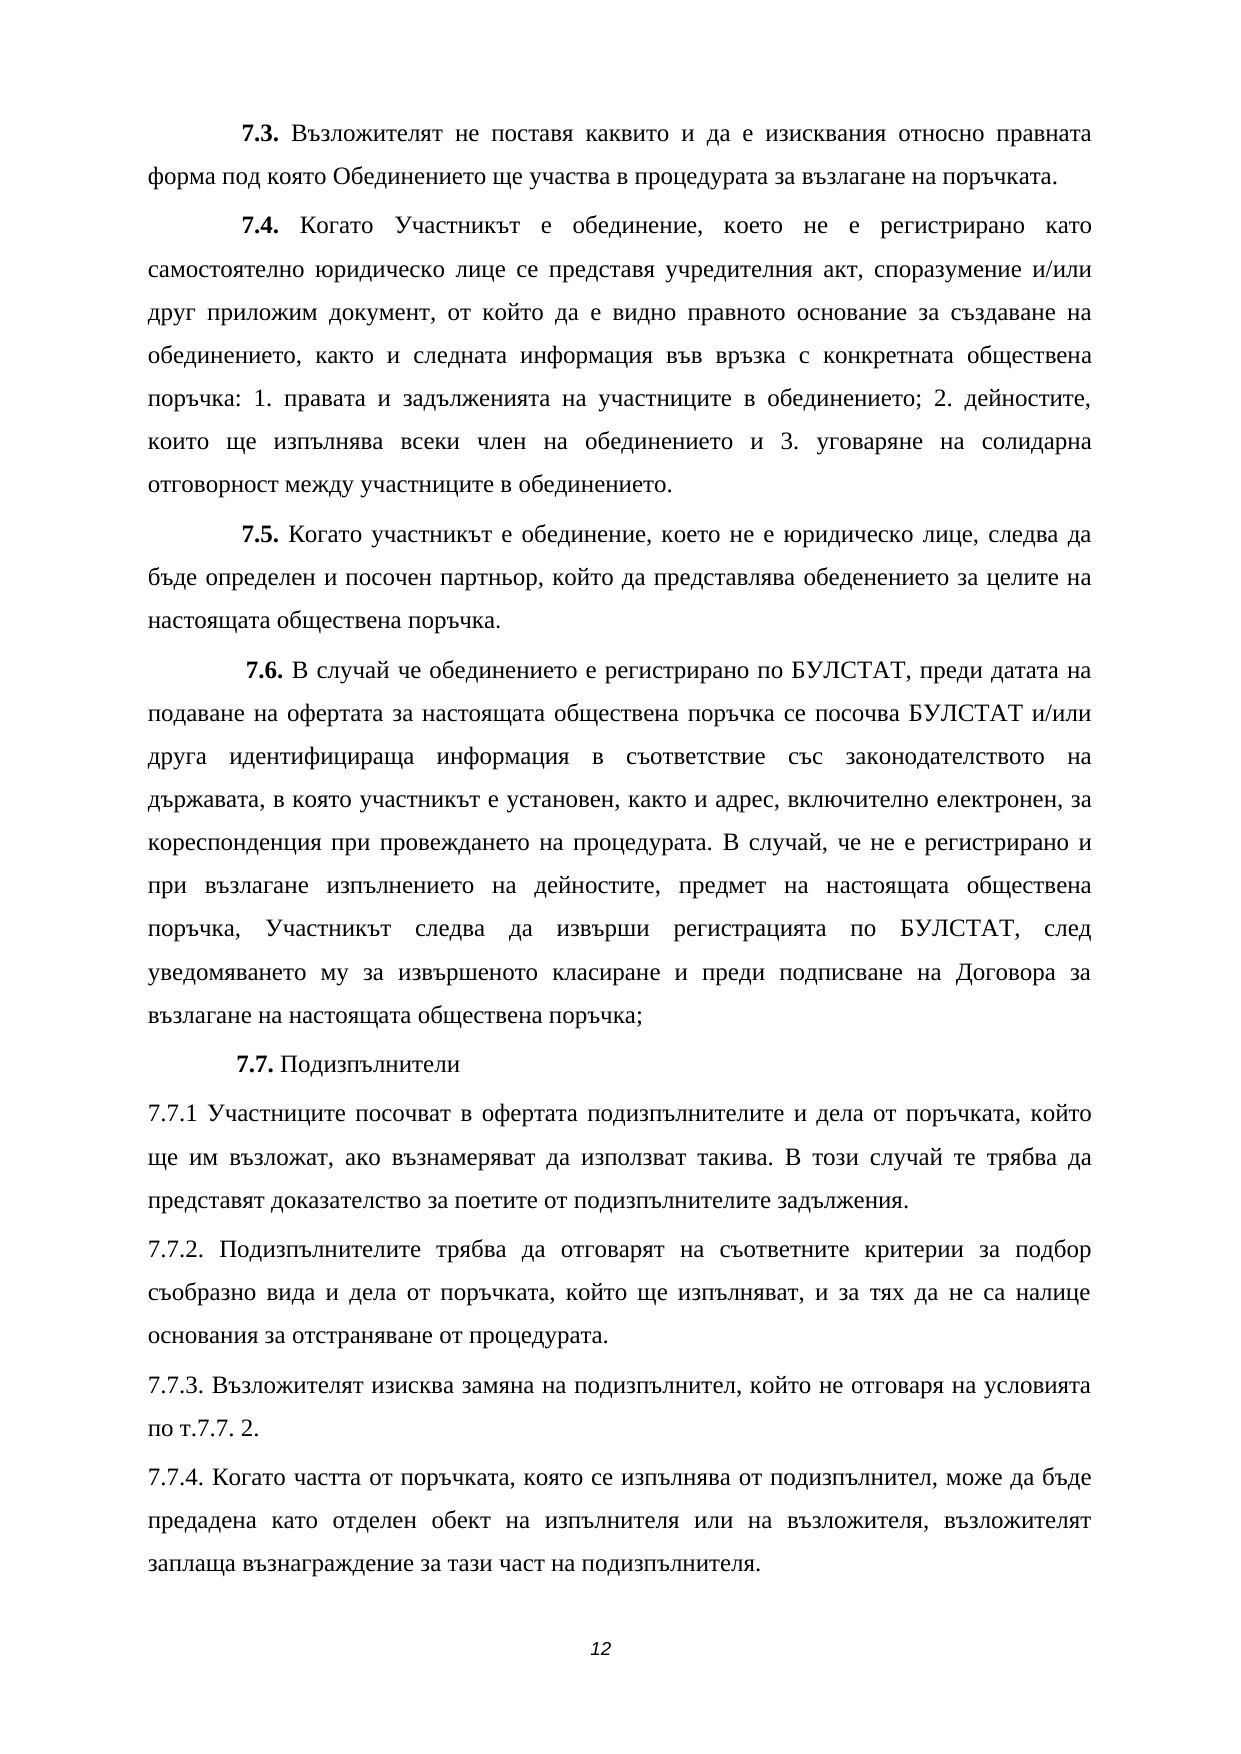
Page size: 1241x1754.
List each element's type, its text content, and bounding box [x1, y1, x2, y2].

text 7.7.2. Подизпълнителите трябва да отговарят на съответните критерии за подбор съобразно вида и дела от поръчката, който ще изпълняват, и за тях да не са налице основания за отстраняване от процедурата. [148, 1234, 1093, 1349]
text 7.7. Подизпълнители [148, 1049, 1093, 1078]
text 7.4. Когато Участникът е обединение, което не е регистрирано като самостоятелно юридическо лице се представя учредителния акт, споразумение и/или друг приложим документ, от който да е видно правното основание за създаване на обединението, както и следната информация във връзка с конкретната обществена поръчка: 1. правата и задълженията на участниците в обединението; 2. дейностите, които ще изпълнява всеки член на обединението и 3. уговаряне на солидарна отговорност между участниците в обединението. [148, 211, 1093, 498]
text 7.7.4. Когато частта от поръчката, която се изпълнява от подизпълнител, може да бъде предадена като отделен обект на изпълнителя или на възложителя, възложителят заплаща възнаграждение за тази част на подизпълнителя. [148, 1462, 1093, 1577]
text 7.3. Възложителят не поставя каквито и да е изисквания относно правната форма под която Обединението ще участва в процедурата за възлагане на поръчката. [148, 118, 1093, 190]
text 7.6. В случай че обединението е регистрирано по БУЛСТАТ, преди датата на подаване на офертата за настоящата обществена поръчка се посочва БУЛСТАТ и/или друга идентифицираща информация в съответствие със законодателството на държавата, в която участникът е установен, както и адрес, включително електронен, за кореспонденция при провеждането на процедурата. В случай, че не е регистрирано и при възлагане изпълнението на дейностите, предмет на настоящата обществена поръчка, Участникът следва да извърши регистрацията по БУЛСТАТ, след уведомяването му за извършеното класиране и преди подписване на Договора за възлагане на настоящата обществена поръчка; [148, 655, 1093, 1028]
text 7.7.1 Участниците посочват в офертата подизпълнителите и дела от поръчката, който ще им възложат, ако възнамеряват да използват такива. В този случай те трябва да представят доказателство за поетите от подизпълнителите задължения. [148, 1098, 1093, 1213]
text 7.5. Когато участникът е обединение, което не е юридическо лице, следва да бъде определен и посочен партньор, който да представлява обеденението за целите на настоящата обществена поръчка. [148, 519, 1093, 634]
text 7.7.3. Възложителят изисква замяна на подизпълнител, който не отговаря на условията по т.7.7. 2. [148, 1370, 1093, 1442]
